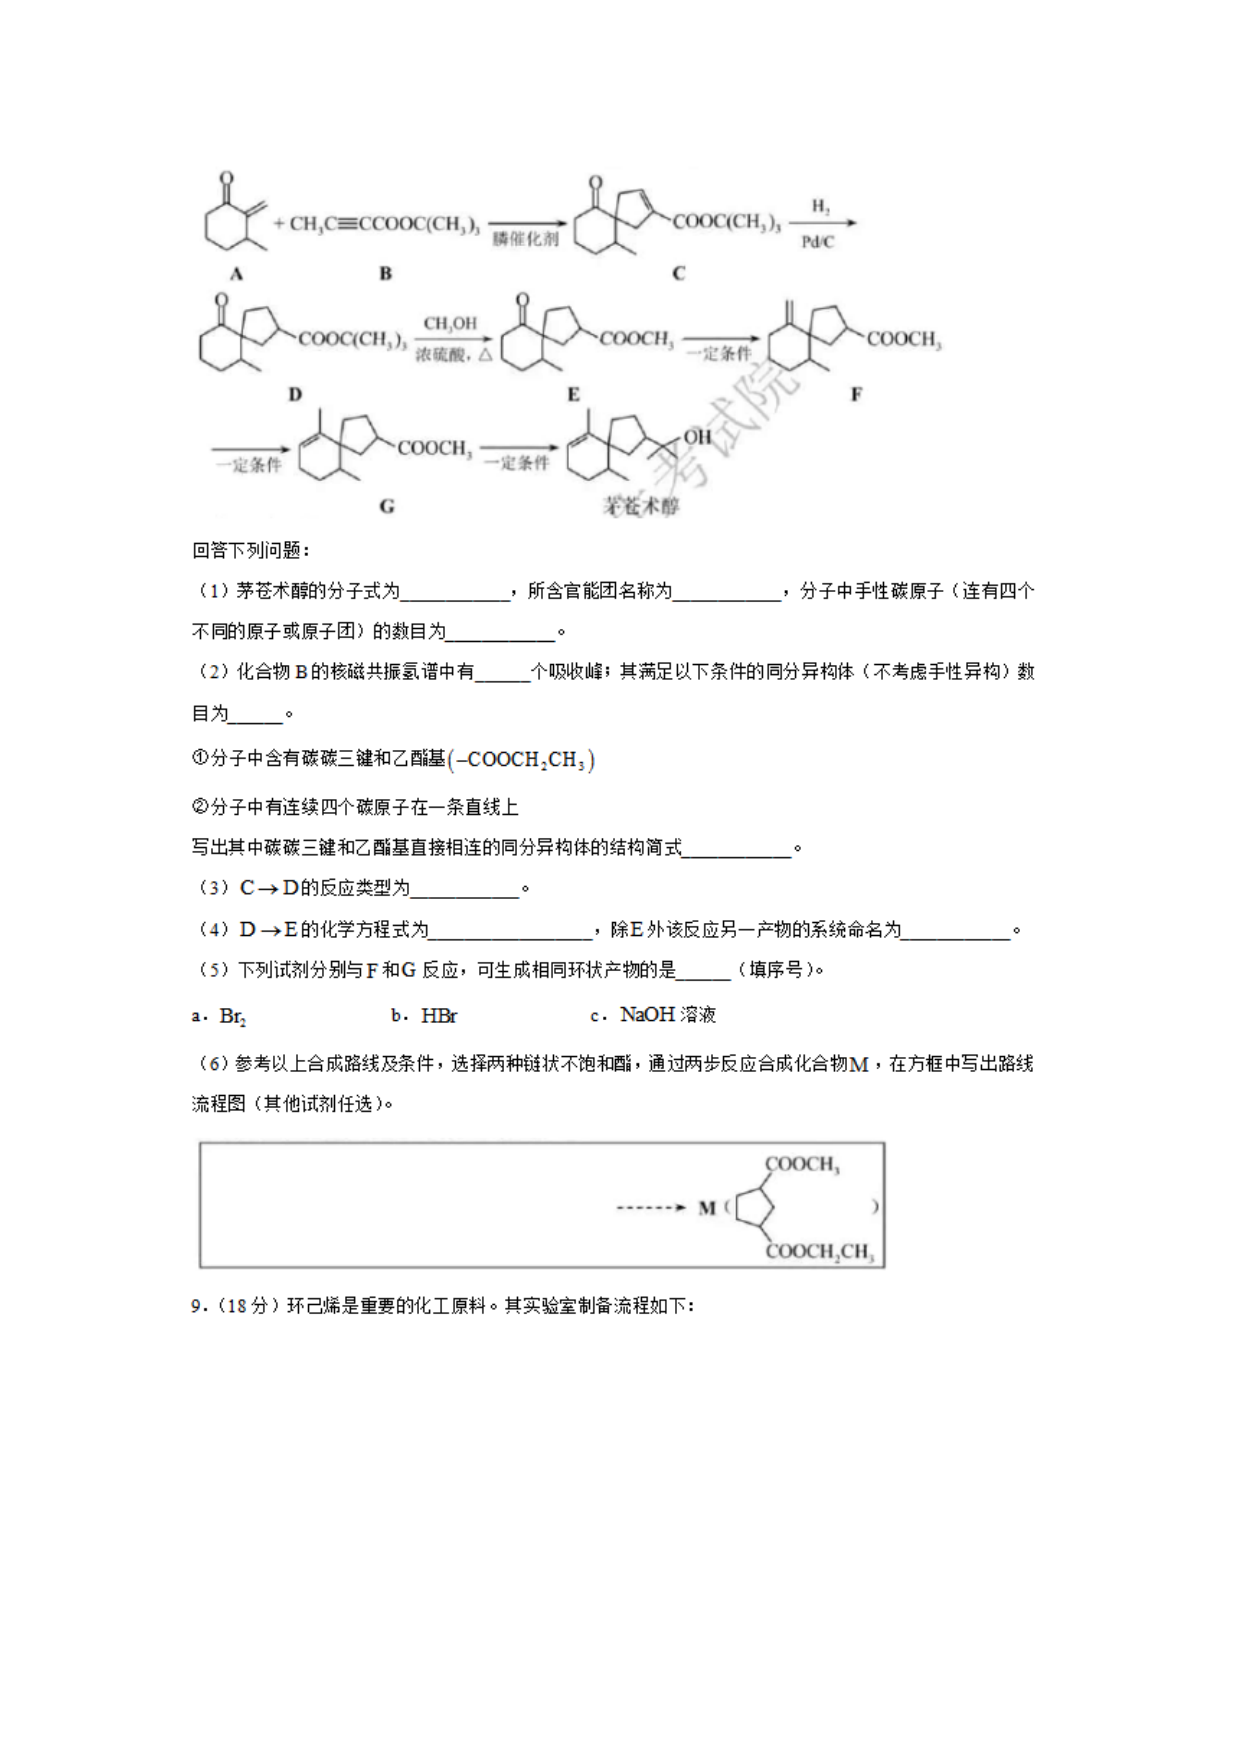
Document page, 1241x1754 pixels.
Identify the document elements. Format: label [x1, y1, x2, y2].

picture [187, 162, 1053, 1340]
